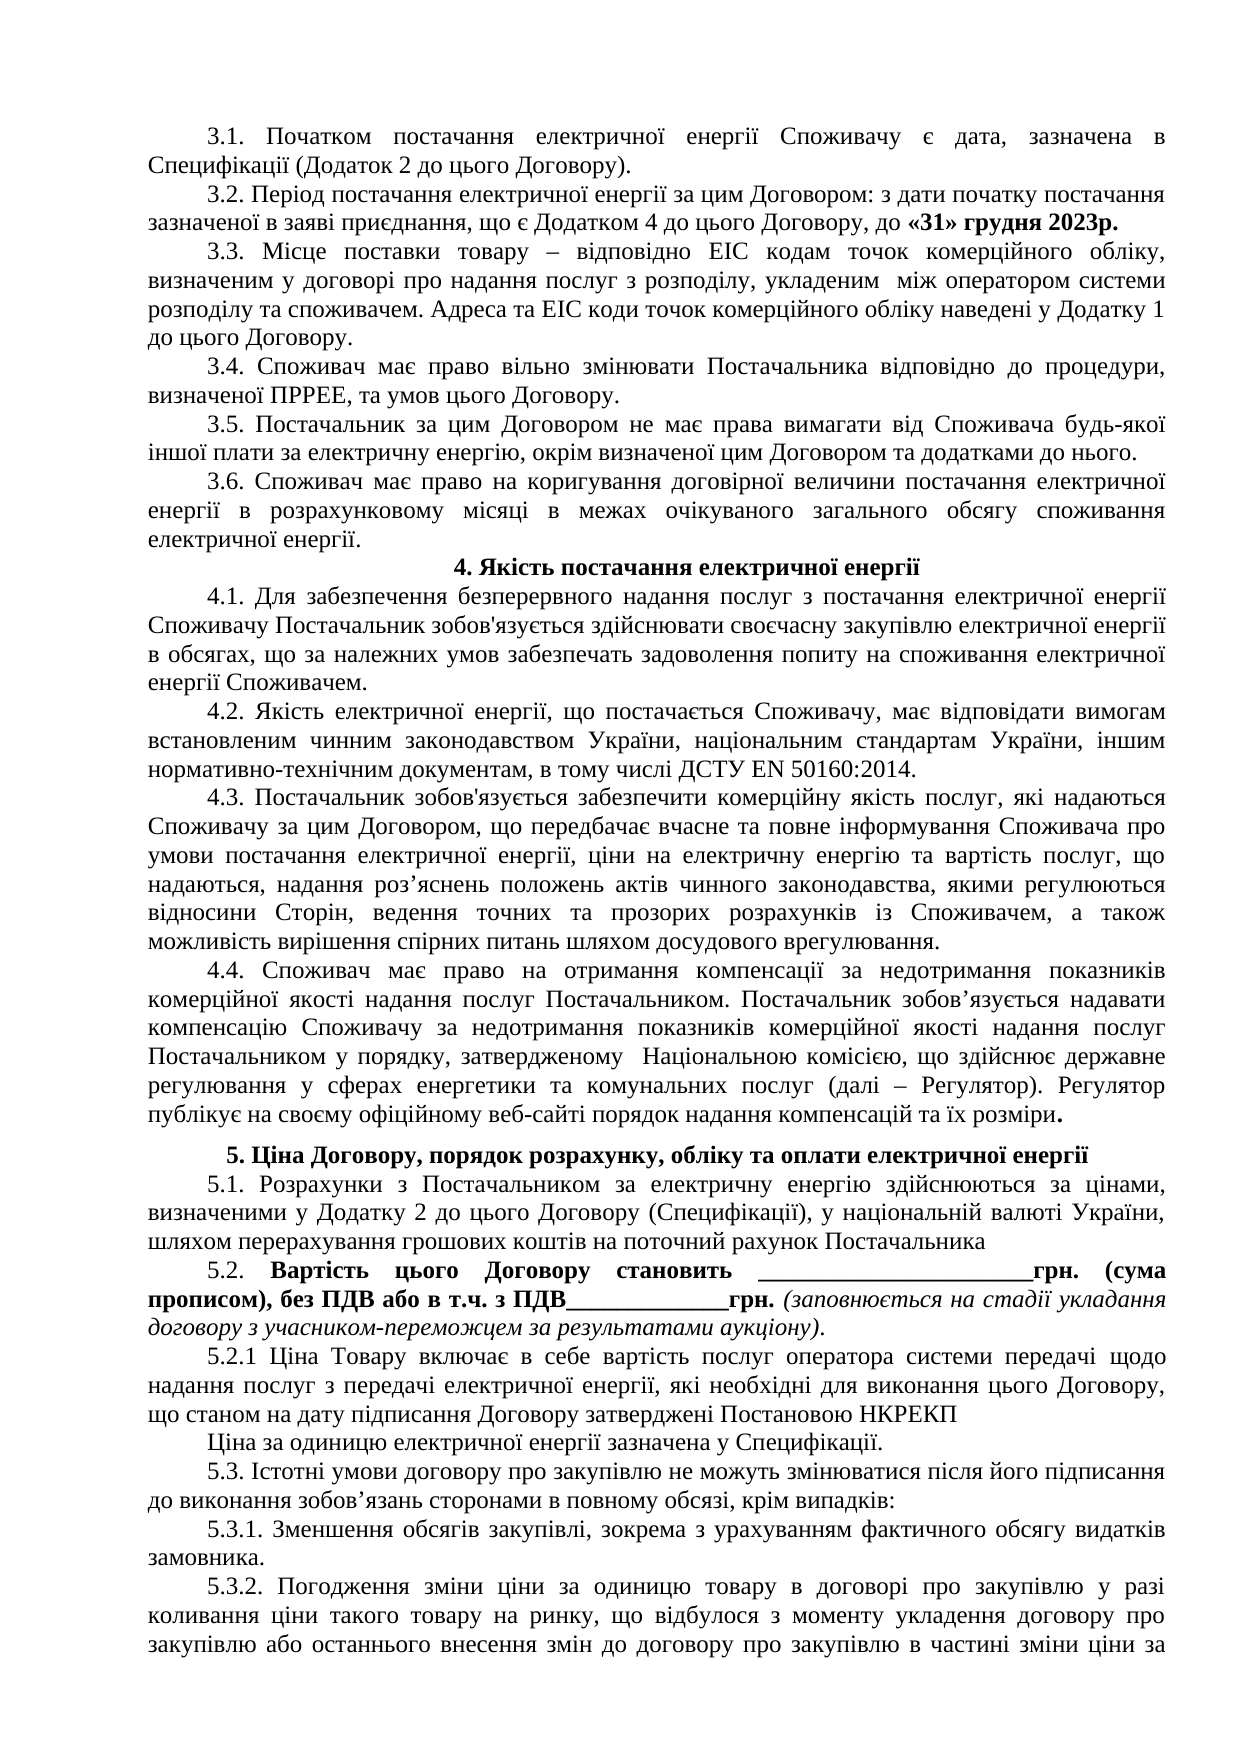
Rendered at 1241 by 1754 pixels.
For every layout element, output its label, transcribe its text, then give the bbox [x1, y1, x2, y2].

text 5.3.1. Зменшення обсягів закупівлі, зокрема з урахуванням фактичного обсягу видатків замовника. [148, 1514, 1167, 1571]
text 3.2. Період постачання електричної енергії за цим Договором: з дати початку постачання зазначеної в заяві приєднання, що є Додатком 4 до цього Договору, до «31» грудня 2023р. [148, 179, 1167, 236]
text 3.5. Постачальник за цим Договором не має права вимагати від Споживача будь-якої іншої плати за електричну енергію, окрім визначеної цим Договором та додатками до нього. [148, 409, 1167, 466]
text 5.3. Істотні умови договору про закупівлю не можуть змінюватися після його підписання до виконання зобов’язань сторонами в повному обсязі, крім випадків: [148, 1456, 1167, 1514]
text 3.4. Споживач має право вільно змінювати Постачальника відповідно до процедури, визначеної ПРРЕЕ, та умов цього Договору. [148, 351, 1167, 409]
text 4. Якість постачання електричної енергії [148, 552, 1167, 581]
text 5.1. Розрахунки з Постачальником за електричну енергію здійснюються за цінами, визначеними у Додатку 2 до цього Договору (Специфікації), у національній валюті України, шляхом перерахування грошових коштів на поточний рахунок Постачальника [148, 1169, 1167, 1255]
text 5.2.1 Ціна Товару включає в себе вартість послуг оператора системи передачі щодо надання послуг з передачі електричної енергії, які необхідні для виконання цього Договору, що станом на дату підписання Договору затверджені Постановою НКРЕКП [148, 1341, 1167, 1427]
text 4.2. Якість електричної енергії, що постачається Споживачу, має відповідати вимогам встановленим чинним законодавством України, національним стандартам України, іншим нормативно-технічним документам, в тому числі ДСТУ EN 50160:2014. [148, 696, 1167, 782]
text 3.3. Місце поставки товару – відповідно ЕІС кодам точок комерційного обліку, визначеним у договорі про надання послуг з розподілу, укладеним між оператором системи розподілу та споживачем. Адреса та ЕІС коди точок комерційного обліку наведені у Додатку 1 до цього Договору. [148, 236, 1167, 351]
text 5.2. Вартість цього Договору становить ______________________грн. (сума прописом), без ПДВ або в т.ч. з ПДВ_____________грн. (заповнюється на стадії укладання договору з учасником-переможцем за результатами аукціону). [148, 1255, 1167, 1341]
text 3.1. Початком постачання електричної енергії Споживачу є дата, зазначена в Специфікації (Додаток 2 до цього Договору). [148, 121, 1167, 179]
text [148, 1571, 1167, 1657]
text 3.6. Споживач має право на коригування договірної величини постачання електричної енергії в розрахунковому місяці в межах очікуваного загального обсягу споживання електричної енергії. [148, 466, 1167, 552]
text 4.4. Споживач має право на отримання компенсації за недотримання показників комерційної якості надання послуг Постачальником. Постачальник зобов’язується надавати компенсацію Споживачу за недотримання показників комерційної якості надання послуг Постачальником у порядку, затвердженому Національною комісією, що здійснює державне регулювання у сферах енергетики та комунальних послуг (далі – Регулятор). Регулятор публікує на своєму офіційному веб-сайті порядок надання компенсацій та їх розміри. [148, 955, 1167, 1127]
text 5. Ціна Договору, порядок розрахунку, обліку та оплати електричної енергії [148, 1140, 1167, 1169]
text Ціна за одиницю електричної енергії зазначена у Специфікації. [148, 1427, 1167, 1456]
text 4.1. Для забезпечення безперервного надання послуг з постачання електричної енергії Споживачу Постачальник зобов'язується здійснювати своєчасну закупівлю електричної енергії в обсягах, що за належних умов забезпечать задоволення попиту на споживання електричної енергії Споживачем. [148, 581, 1167, 696]
text 4.3. Постачальник зобов'язується забезпечити комерційну якість послуг, які надаються Споживачу за цим Договором, що передбачає вчасне та повне інформування Споживача про умови постачання електричної енергії, ціни на електричну енергію та вартість послуг, що надаються, надання роз’яснень положень актів чинного законодавства, якими регулюються відносини Сторін, ведення точних та прозорих розрахунків із Споживачем, а також можливість вирішення спірних питань шляхом досудового врегулювання. [148, 782, 1167, 955]
